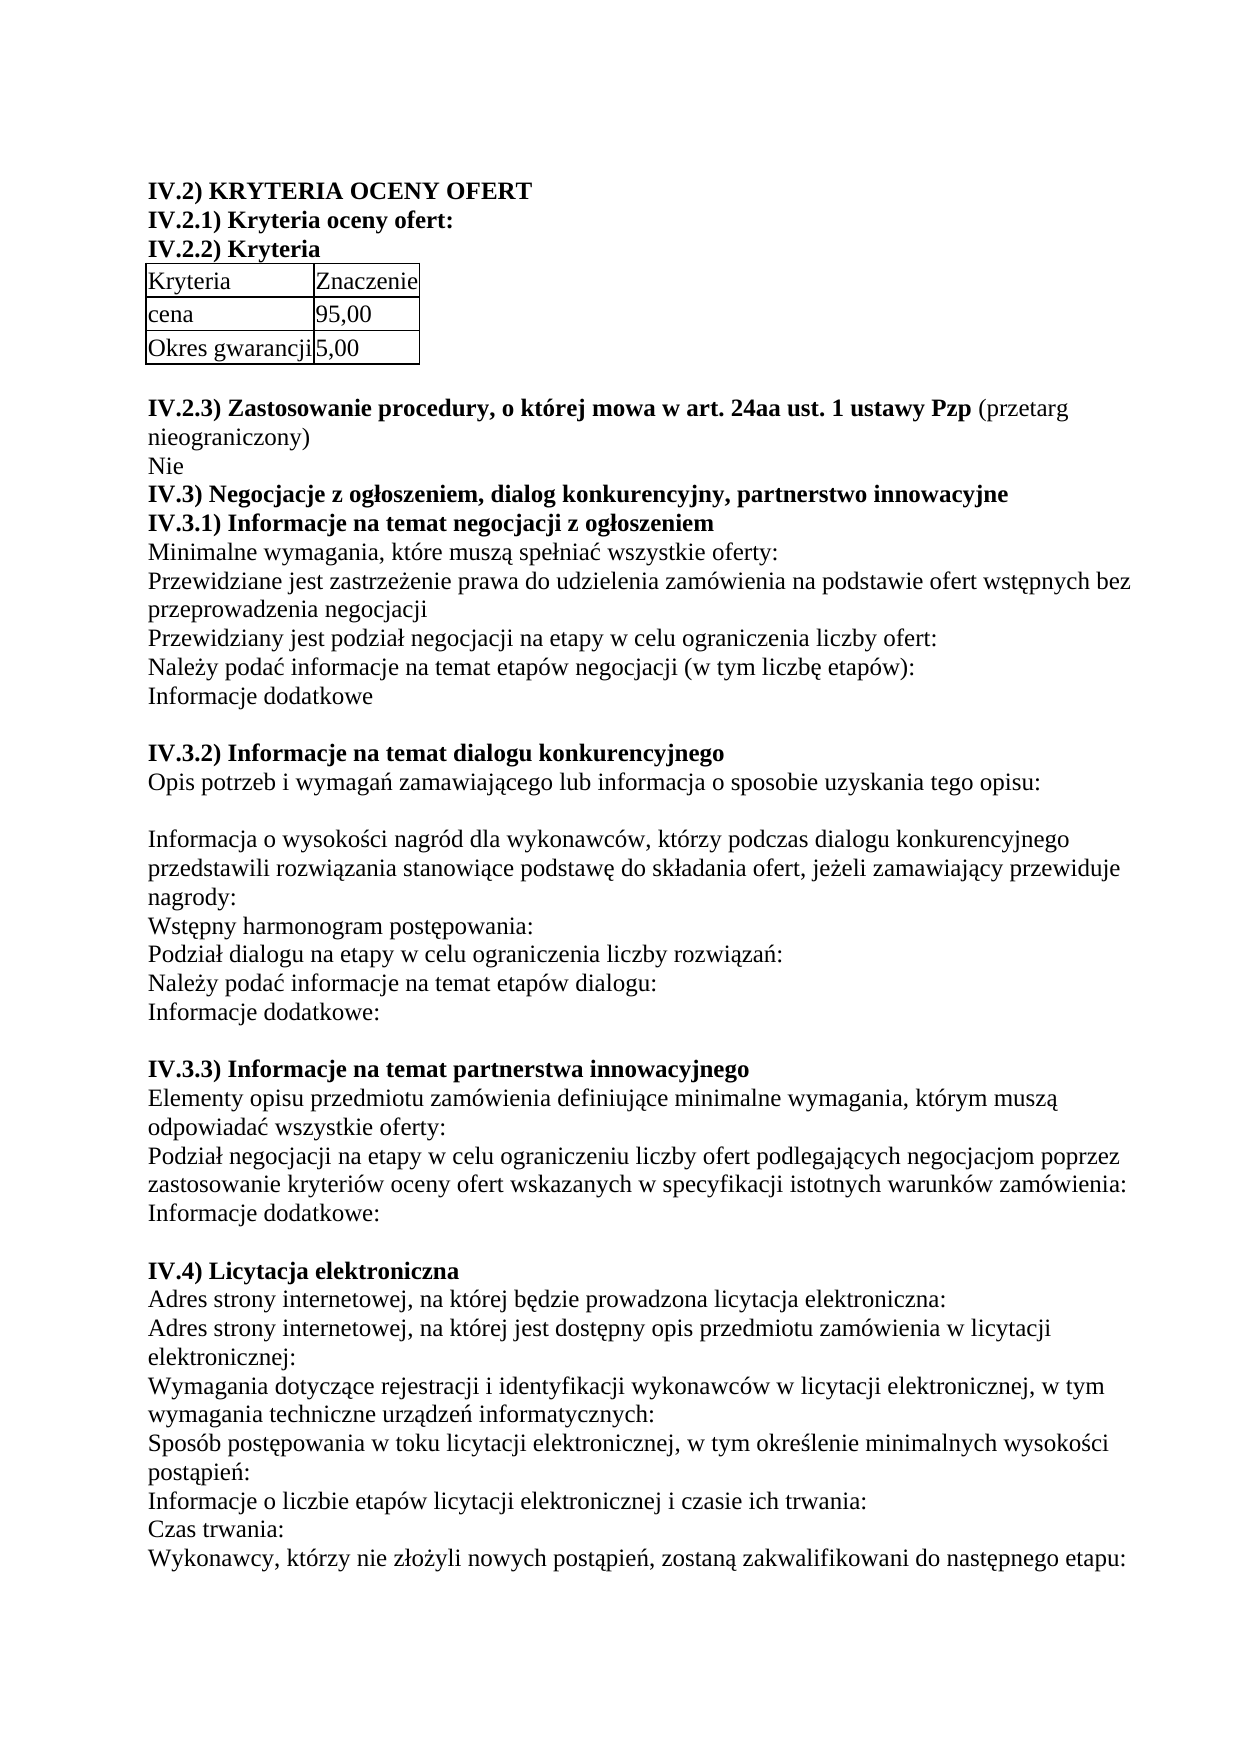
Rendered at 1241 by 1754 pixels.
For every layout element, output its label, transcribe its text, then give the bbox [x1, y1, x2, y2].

text IV.2.3) Zastosowanie procedury, o której mowa w art. 24aa ust. 1 ustawy Pzp (przetarg nieograniczony) Nie IV.3) Negocjacje z ogłoszeniem, dialog konkurencyjny, partnerstwo innowacyjne IV.3.1) Informacje na temat negocjacji z ogłoszeniem Minimalne wymagania, które muszą spełniać wszystkie oferty: Przewidziane jest zastrzeżenie prawa do udzielenia zamówienia na podstawie ofert wstępnych bez przeprowadzenia negocjacji Przewidziany jest podział negocjacji na etapy w celu ograniczenia liczby ofert: Należy podać informacje na temat etapów negocjacji (w tym liczbę etapów): Informacje dodatkowe IV.3.2) Informacje na temat dialogu konkurencyjnego Opis potrzeb i wymagań zamawiającego lub informacja o sposobie uzyskania tego opisu: Informacja o wysokości nagród dla wykonawców, którzy podczas dialogu konkurencyjnego przedstawili rozwiązania stanowiące podstawę do składania ofert, jeżeli zamawiający przewiduje nagrody: Wstępny harmonogram postępowania: Podział dialogu na etapy w celu ograniczenia liczby rozwiązań: Należy podać informacje na temat etapów dialogu: Informacje dodatkowe: IV.3.3) Informacje na temat partnerstwa innowacyjnego Elementy opisu przedmiotu zamówienia definiujące minimalne wymagania, którym muszą odpowiadać wszystkie oferty: Podział negocjacji na etapy w celu ograniczeniu liczby ofert podlegających negocjacjom poprzez zastosowanie kryteriów oceny ofert wskazanych w specyfikacji istotnych warunków zamówienia: Informacje dodatkowe: IV.4) Licytacja elektroniczna Adres strony internetowej, na której będzie prowadzona licytacja elektroniczna: [148, 364, 1137, 1313]
table_header Kryteria [147, 264, 313, 296]
text IV.2) KRYTERIA OCENY OFERT IV.2.1) Kryteria oceny ofert: IV.2.2) Kryteria [148, 148, 1137, 263]
text Adres strony internetowej, na której jest dostępny opis przedmiotu zamówienia w licytacji elektronicznej: [148, 1313, 1137, 1371]
table_header Znaczenie [315, 264, 419, 296]
text Informacje o liczbie etapów licytacji elektronicznej i czasie ich trwania: [148, 1486, 1137, 1514]
text Czas trwania: Wykonawcy, którzy nie złożyli nowych postąpień, zostaną zakwalifikowani do następnego etapu: [148, 1514, 1137, 1572]
table_cell 5,00 [315, 331, 419, 363]
table_cell Okres gwarancji [147, 331, 313, 363]
table_cell 95,00 [315, 298, 419, 329]
text Wymagania dotyczące rejestracji i identyfikacji wykonawców w licytacji elektronicznej, w tym wymagania techniczne urządzeń informatycznych: [148, 1371, 1137, 1428]
table_cell cena [147, 298, 313, 329]
text Sposób postępowania w toku licytacji elektronicznej, w tym określenie minimalnych wysokości postąpień: [148, 1428, 1137, 1486]
